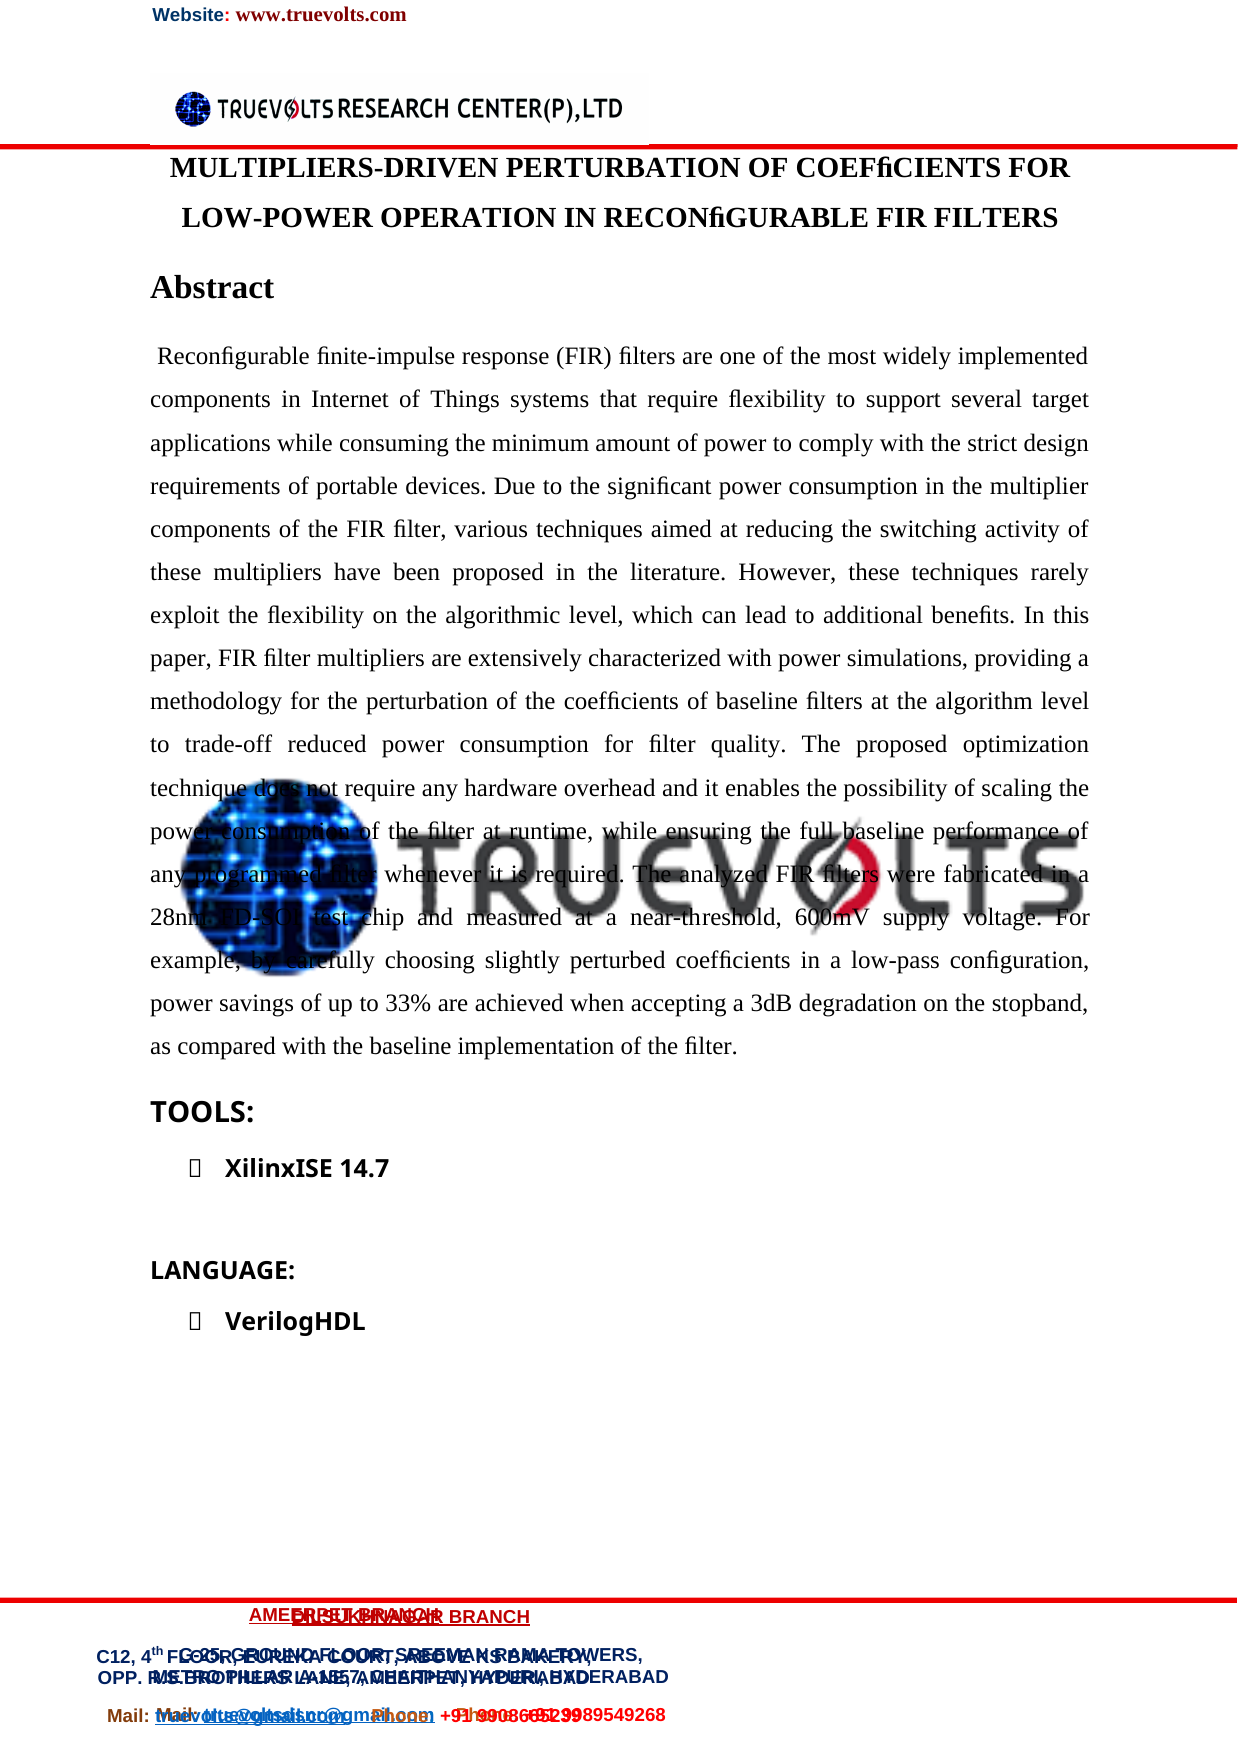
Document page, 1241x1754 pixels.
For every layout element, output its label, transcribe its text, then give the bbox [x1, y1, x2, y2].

text LANGUAGE: [150, 1253, 1090, 1287]
list XilinxISE 14.7 [187, 1151, 1090, 1185]
text MULTIPLIERS-DRIVEN PERTURBATION OF COEFﬁCIENTS FOR LOW-POWER OPERATION IN RECONﬁGURABLE FIR FILTERS [150, 150, 1090, 234]
list VerilogHDL [187, 1304, 1090, 1338]
text Reconﬁgurable ﬁnite-impulse response (FIR) ﬁlters are one of the most widely implemented components in Internet of Things systems that require ﬂexibility to support several target applications while consuming the minimum amount of power to comply with the strict design requirements of portable devices. Due to the signiﬁcant power consumption in the multiplier components of the FIR ﬁlter, various techniques aimed at reducing the switching activity of these multipliers have been proposed in the literature. However, these techniques rarely exploit the ﬂexibility on the algorithmic level, which can lead to additional beneﬁts. In this paper, FIR ﬁlter multipliers are extensively characterized with power simulations, providing a methodology for the perturbation of the coefﬁcients of baseline ﬁlters at the algorithm level to trade-off reduced power consumption for ﬁlter quality. The proposed optimization technique does not require any hardware overhead and it enables the possibility of scaling the power consumption of the ﬁlter at runtime, while ensuring the full baseline performance of any programmed ﬁlter whenever it is required. The analyzed FIR ﬁlters were fabricated in a 28nm FD-SOI test chip and measured at a near-threshold, 600mV supply voltage. For example, by carefully choosing slightly perturbed coefﬁcients in a low-pass conﬁguration, power savings of up to 33% are achieved when accepting a 3dB degradation on the stopband, as compared with the baseline implementation of the ﬁlter. [150, 341, 1090, 1060]
picture [150, 73, 649, 145]
text TOOLS: [150, 1091, 1090, 1131]
text Abstract [150, 267, 1090, 306]
